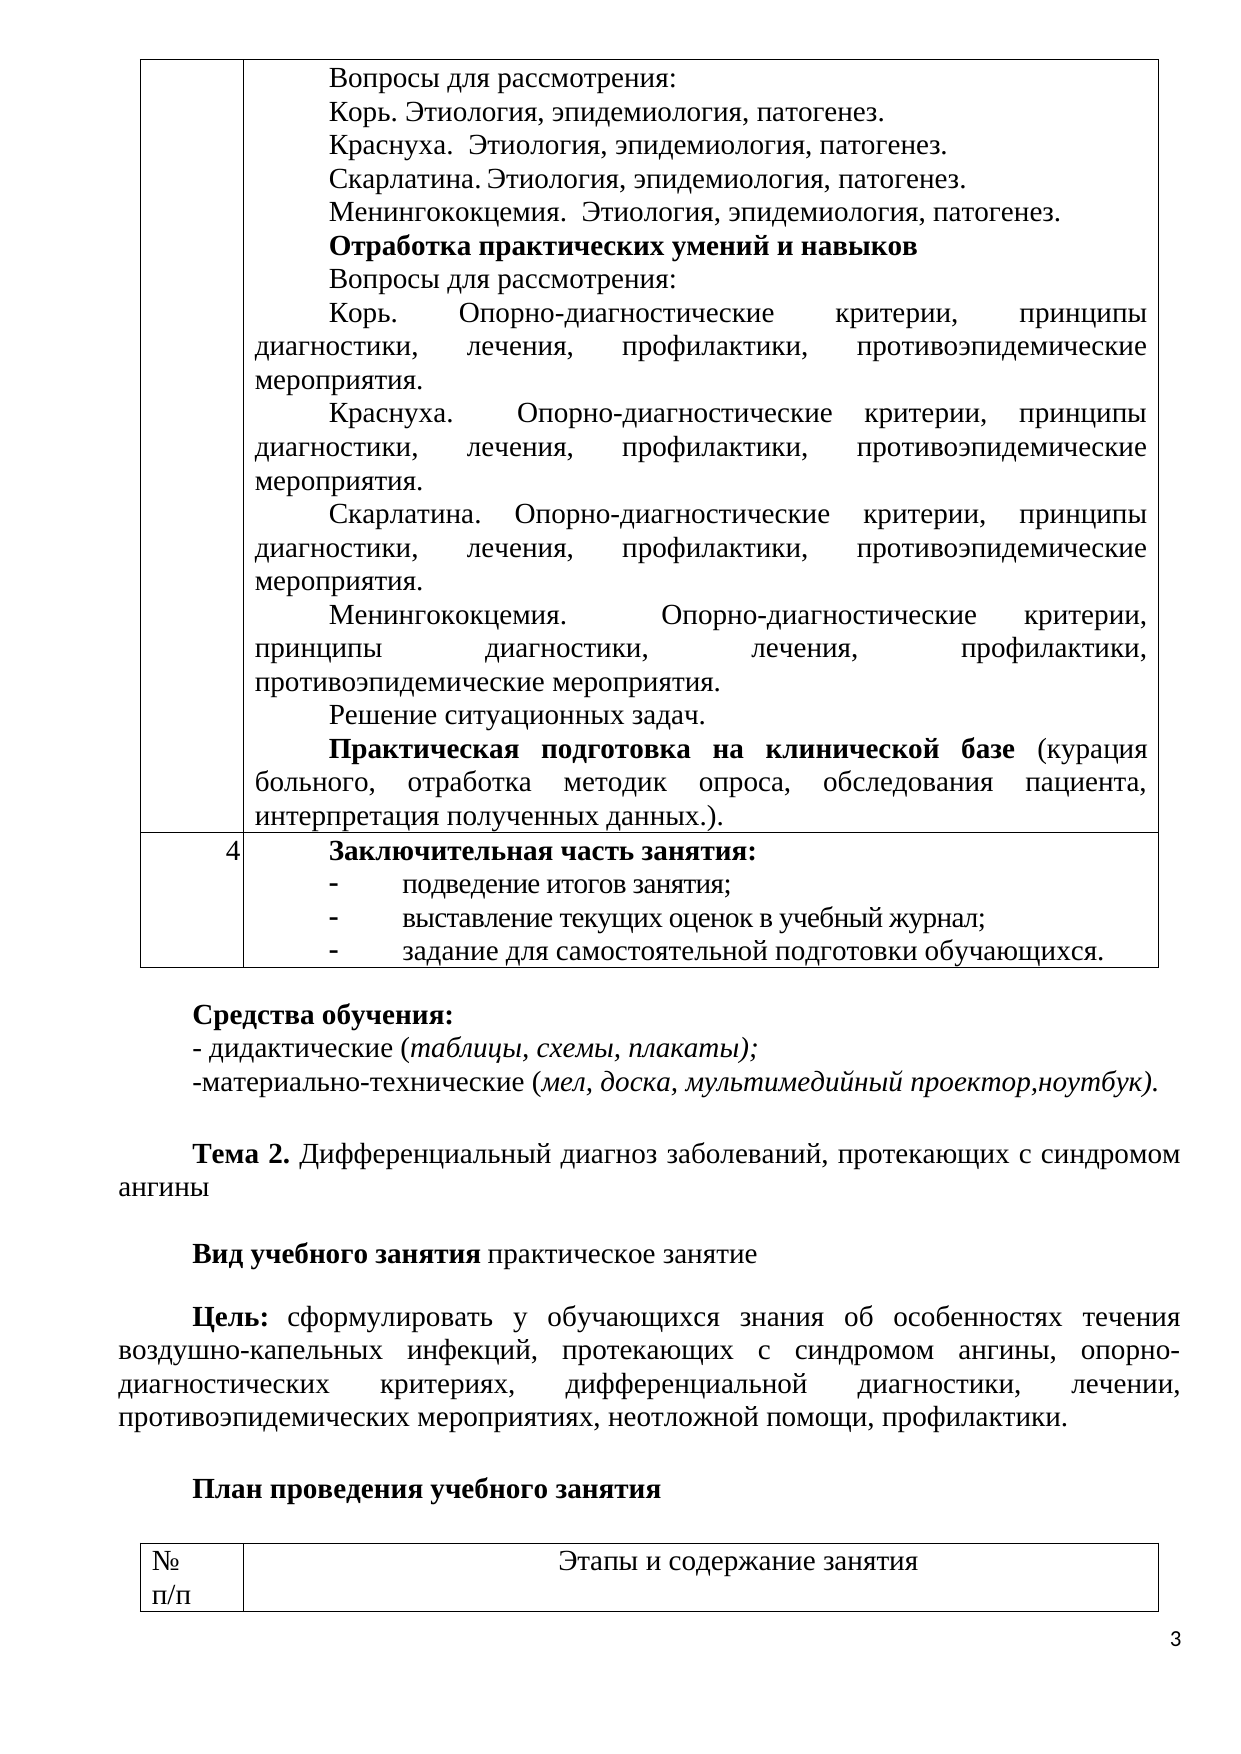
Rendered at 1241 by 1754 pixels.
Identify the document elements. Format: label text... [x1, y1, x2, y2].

table_header № п/п [141, 1544, 243, 1611]
table_cell 4 [141, 833, 243, 967]
text -материально-технические (мел, доска, мультимедийный проектор,ноутбук). [118, 1064, 1181, 1097]
text Цель: сформулировать у обучающихся знания об особенностях течения воздушно-капельных инфекций, протекающих с синдромом ангины, опорно-диагностических критериях, дифференциальной диагностики, лечении, противоэпидемических мероприятиях, неотложной помощи, профилактики. [118, 1299, 1181, 1433]
text Средства обучения: [118, 997, 1181, 1030]
table_cell Заключительная часть занятия: подведение итогов занятия; выставление текущих оценок в учебный журнал; задание для самостоятельной подготовки обучающихся. [244, 833, 1158, 967]
table_cell 3 [141, 60, 243, 832]
text Тема 2. Дифференциальный диагноз заболеваний, протекающих с синдромом ангины [118, 1136, 1181, 1203]
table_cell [244, 60, 1158, 832]
text Вид учебного занятия практическое занятие [118, 1236, 1181, 1270]
text План проведения учебного занятия [118, 1471, 1181, 1505]
text - дидактические (таблицы, схемы, плакаты); [118, 1030, 1181, 1064]
table_header Этапы и содержание занятия [244, 1544, 1158, 1611]
